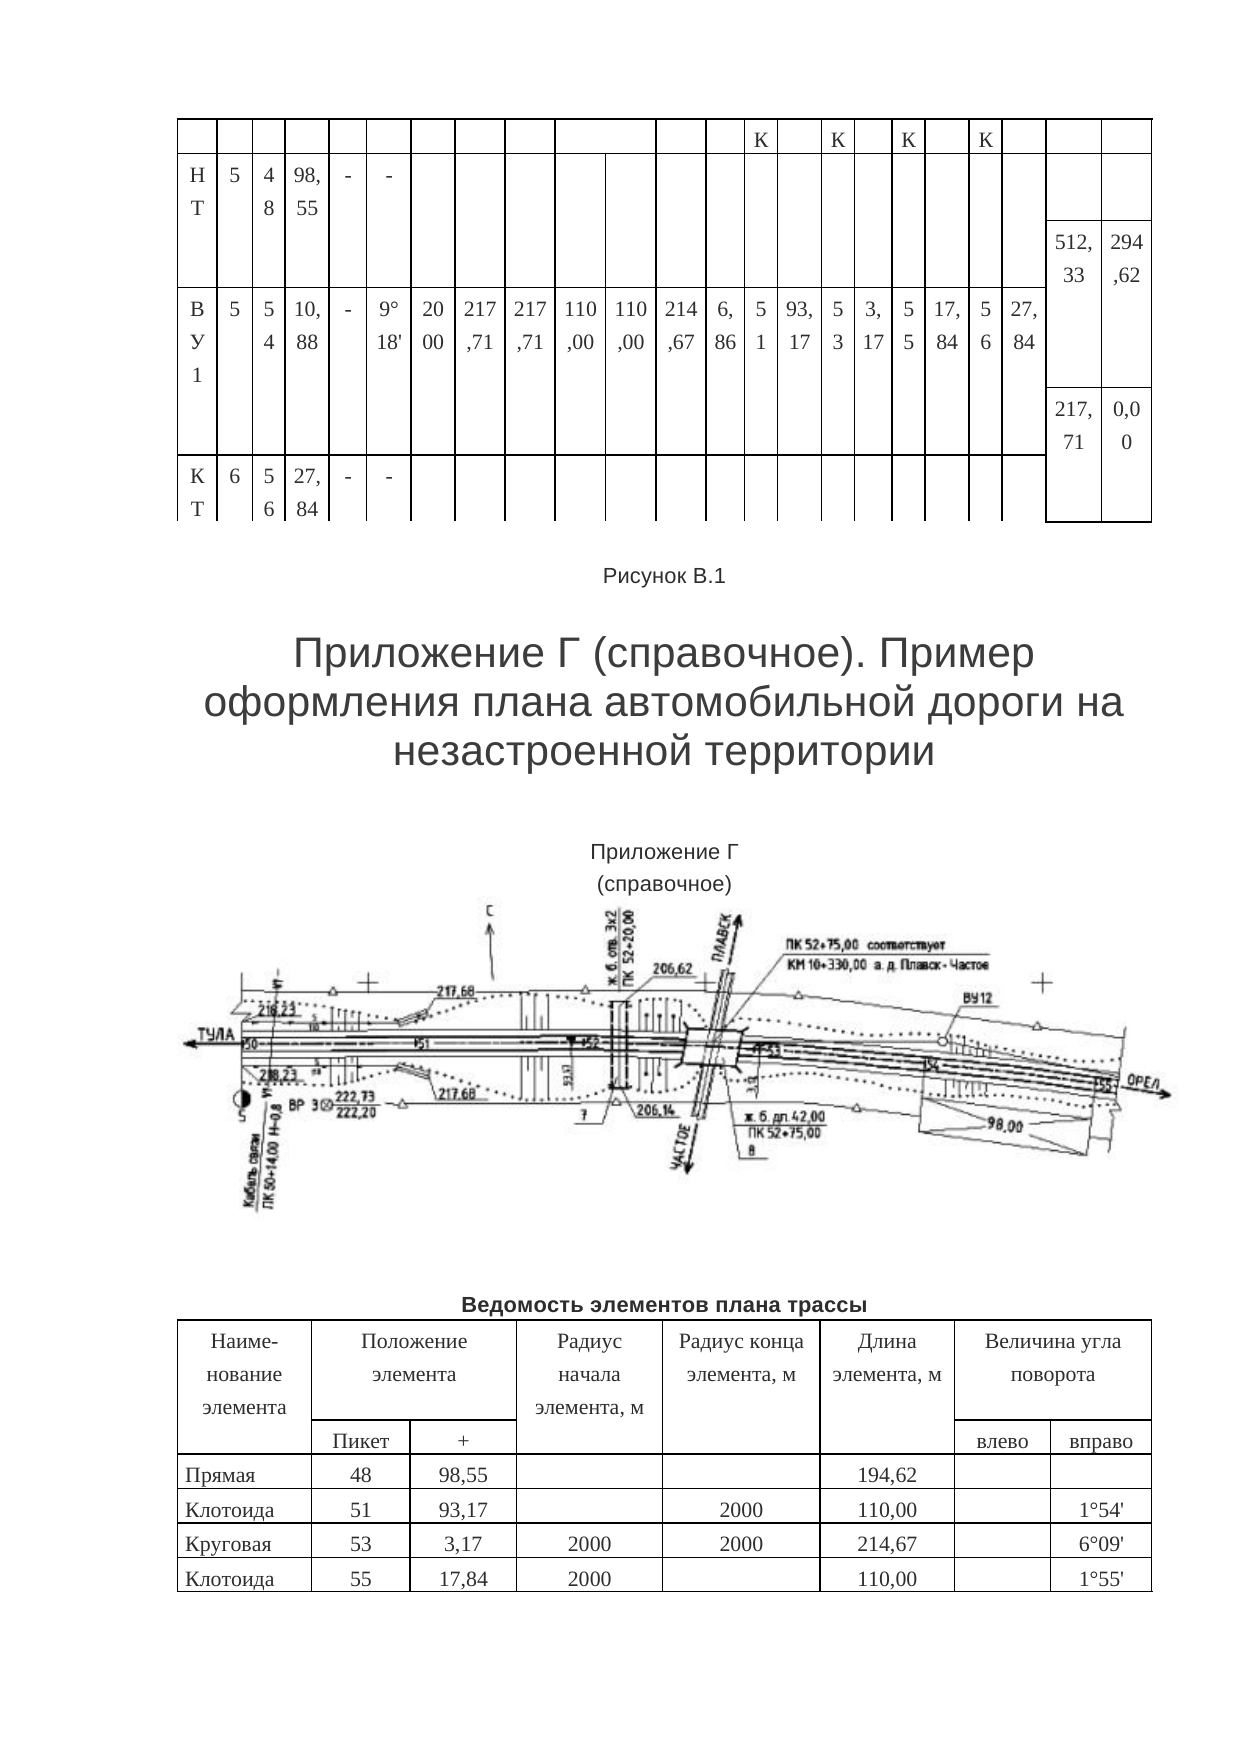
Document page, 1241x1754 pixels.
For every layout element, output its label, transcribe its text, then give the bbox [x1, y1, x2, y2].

table_cell 3,17 [855, 288, 891, 387]
table_cell ПК [970, 120, 1001, 152]
table_cell [1102, 454, 1151, 521]
table_cell [517, 1455, 662, 1488]
table_cell [1102, 287, 1151, 387]
table_cell [970, 154, 1001, 220]
table_cell 9°18' [367, 288, 410, 387]
table_cell [1047, 154, 1101, 220]
table_cell [506, 456, 554, 521]
table_cell [606, 220, 655, 287]
table_cell [556, 120, 655, 152]
table_cell [955, 1489, 1050, 1522]
table_cell [955, 1524, 1050, 1556]
table_cell [778, 387, 821, 454]
table_cell [822, 220, 854, 287]
table_cell [412, 387, 454, 454]
table_cell Величина угла поворота [955, 1321, 1151, 1419]
table_cell [707, 120, 744, 152]
table_cell 93,17 [411, 1489, 516, 1522]
table_cell 17,84 [926, 288, 968, 387]
text Рисунок В.1 [177, 523, 1152, 588]
table_cell 56 [253, 456, 284, 521]
table_cell [707, 456, 744, 521]
table_cell [606, 154, 655, 220]
table_cell 51 [312, 1489, 409, 1522]
table_cell [330, 220, 366, 287]
table_cell [926, 220, 968, 287]
table_cell [178, 220, 216, 287]
table_cell [970, 387, 1001, 454]
table_cell [657, 387, 705, 454]
table_cell + [411, 1421, 516, 1453]
table_cell [506, 120, 554, 152]
table_cell 217,71 [456, 288, 504, 387]
table_cell ПК [745, 120, 777, 152]
table_cell [412, 456, 454, 521]
table_cell [821, 1419, 954, 1453]
table_cell [745, 387, 777, 454]
table_cell ПК [822, 120, 854, 152]
table_cell [926, 387, 968, 454]
table_cell 98,55 [286, 154, 328, 220]
table_cell [556, 220, 605, 287]
table_cell + [855, 120, 891, 152]
table_cell 56 [970, 288, 1001, 387]
table_cell 53 [822, 288, 854, 387]
table_cell [517, 1489, 662, 1522]
table_cell [456, 456, 504, 521]
table_cell 6°09' [1051, 1524, 1151, 1556]
table_cell 6 [218, 456, 252, 521]
table_cell [506, 220, 554, 287]
table_cell 194,62 [821, 1455, 954, 1488]
table_cell 6,86 [707, 288, 744, 387]
table_cell [412, 154, 454, 220]
table_cell [1102, 154, 1151, 220]
table_cell 48 [312, 1455, 409, 1488]
table_cell [926, 154, 968, 220]
table_cell [893, 154, 924, 220]
table_cell [178, 120, 216, 152]
table_cell Круговая [178, 1524, 311, 1556]
table_cell 54 [253, 288, 284, 387]
table_cell [657, 120, 705, 152]
table_cell 2000 [517, 1524, 662, 1556]
table_cell Длина элемента, м [821, 1321, 954, 1419]
table_cell влево [955, 1421, 1050, 1453]
table_cell 5 [218, 154, 252, 220]
table_cell [456, 120, 504, 152]
table_cell [855, 220, 891, 287]
table_cell 1°54' [1051, 1489, 1151, 1522]
table_cell [778, 456, 821, 521]
table_cell [778, 154, 821, 220]
table_cell 110,00 [821, 1489, 954, 1522]
table_cell 3,17 [411, 1524, 516, 1556]
table_cell [855, 456, 891, 521]
table_cell 217,71 [1047, 388, 1101, 454]
table_cell [893, 456, 924, 521]
table_cell 512,33 [1047, 221, 1101, 287]
table_cell [367, 120, 410, 152]
table_cell 2000 [517, 1558, 662, 1591]
table_cell + [926, 120, 968, 152]
table_cell 214,67 [657, 288, 705, 387]
table_cell 10,88 [286, 288, 328, 387]
table_cell [855, 154, 891, 220]
table_cell - [330, 154, 366, 220]
table_cell 55 [893, 288, 924, 387]
table_cell вправо [1051, 1421, 1151, 1453]
table_cell [707, 154, 744, 220]
table_cell [556, 456, 605, 521]
table_cell [663, 1558, 819, 1591]
table_cell 27,84 [1003, 288, 1045, 387]
table_cell [955, 1558, 1050, 1591]
table_cell [1047, 120, 1101, 152]
table_cell [1003, 456, 1045, 521]
table_cell [456, 220, 504, 287]
table_cell [253, 220, 284, 287]
table_cell [218, 387, 252, 454]
table_cell 2000 [663, 1524, 819, 1556]
table_cell [178, 387, 216, 454]
table_cell 17,84 [411, 1558, 516, 1591]
table_cell Прямая [178, 1455, 311, 1488]
table_cell [506, 154, 554, 220]
table_cell [707, 387, 744, 454]
table_cell КТ [178, 456, 216, 521]
table_cell Наиме- нование элемента [178, 1321, 311, 1419]
table_cell 217,71 [506, 288, 554, 387]
table_cell ПК [893, 120, 924, 152]
table_cell [822, 456, 854, 521]
table_cell [663, 1419, 819, 1453]
table_cell - [330, 456, 366, 521]
table_cell [286, 387, 328, 454]
table_cell [970, 456, 1001, 521]
table_cell [367, 220, 410, 287]
table_cell [253, 387, 284, 454]
table_cell [657, 220, 705, 287]
table_cell [606, 387, 655, 454]
table_cell [218, 120, 252, 152]
table_cell 1°55' [1051, 1558, 1151, 1591]
table_cell 214,67 [821, 1524, 954, 1556]
table_cell 53 [312, 1524, 409, 1556]
table_cell [456, 154, 504, 220]
table_cell 5 [218, 288, 252, 387]
table_cell [745, 456, 777, 521]
table_cell [657, 154, 705, 220]
table_cell [657, 456, 705, 521]
table_cell + [778, 120, 821, 152]
table_cell [178, 1419, 311, 1453]
table_cell [707, 220, 744, 287]
table_cell [556, 387, 605, 454]
table_cell Радиус конца элемента, м [663, 1321, 819, 1419]
table_cell 2000 [412, 288, 454, 387]
table_cell НТ [178, 154, 216, 220]
table_cell [1102, 120, 1151, 152]
table_cell 110,00 [556, 288, 605, 387]
table_cell [926, 456, 968, 521]
table_cell [412, 220, 454, 287]
table_cell [855, 387, 891, 454]
text Приложение Г (справочное). Пример оформления плана автомобильной дороги на незастроенной территории [177, 627, 1152, 775]
table_cell Пикет [312, 1421, 409, 1453]
table_cell [1047, 287, 1101, 387]
picture [177, 896, 1193, 1219]
table_cell [1047, 454, 1101, 521]
table_cell [822, 387, 854, 454]
table_cell [970, 220, 1001, 287]
table_cell [606, 456, 655, 521]
text Приложение Г (справочное) [177, 798, 1152, 896]
table_cell 93,17 [778, 288, 821, 387]
table_cell [893, 220, 924, 287]
text Ведомость элементов плана трассы [177, 1219, 1152, 1317]
table_cell [218, 220, 252, 287]
table_cell [330, 387, 366, 454]
table_cell [955, 1455, 1050, 1488]
table_cell - [367, 154, 410, 220]
table_cell [253, 120, 284, 152]
table_cell 27,84 [286, 456, 328, 521]
table_cell - [367, 456, 410, 521]
table_cell [1003, 387, 1045, 454]
table_cell - [330, 288, 366, 387]
table_cell [286, 220, 328, 287]
table_cell + [1003, 120, 1045, 152]
table_cell 2000 [663, 1489, 819, 1522]
table_cell 110,00 [606, 288, 655, 387]
table_cell [778, 220, 821, 287]
table_cell [556, 154, 605, 220]
table_cell [745, 154, 777, 220]
table_cell [456, 387, 504, 454]
table_cell [1003, 220, 1045, 287]
table_cell 51 [745, 288, 777, 387]
table_cell Положение элемента [312, 1321, 516, 1419]
table_cell [1003, 154, 1045, 220]
table_cell Клотоида [178, 1489, 311, 1522]
table_cell [412, 120, 454, 152]
table_cell [893, 387, 924, 454]
table_cell 98,55 [411, 1455, 516, 1488]
table_cell [367, 387, 410, 454]
table_cell 110,00 [821, 1558, 954, 1591]
table_cell 294,62 [1102, 221, 1151, 287]
table_cell 48 [253, 154, 284, 220]
table_cell [822, 154, 854, 220]
table_cell 0,00 [1102, 388, 1151, 454]
table_cell Клотоида [178, 1558, 311, 1591]
table_cell [506, 387, 554, 454]
table_cell [330, 120, 366, 152]
table_cell [286, 120, 328, 152]
table_cell [745, 220, 777, 287]
table_cell ВУ1 [178, 288, 216, 387]
table_cell Радиус начала элемента, м [517, 1321, 662, 1419]
table_cell [663, 1455, 819, 1488]
table_cell [1051, 1455, 1151, 1488]
table_cell 55 [312, 1558, 409, 1591]
table_cell [517, 1419, 662, 1453]
